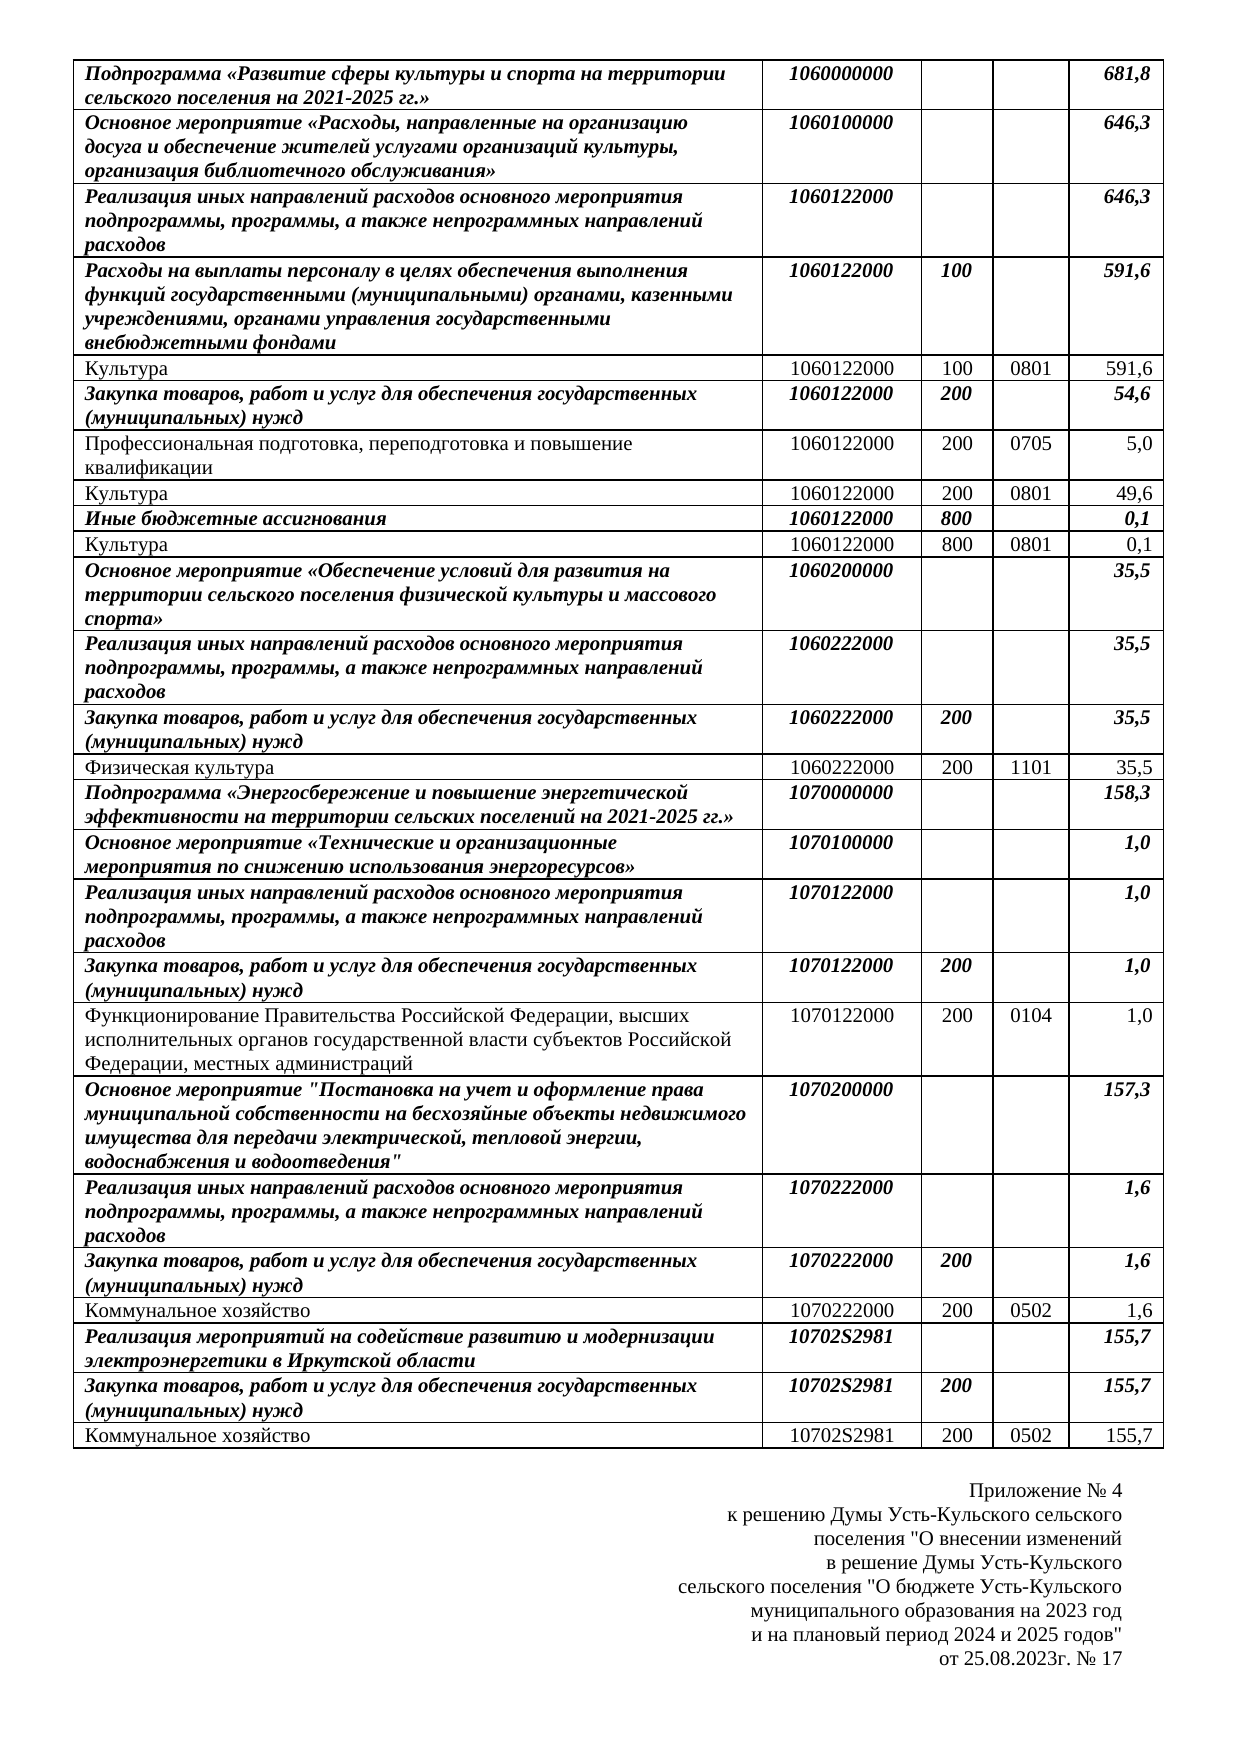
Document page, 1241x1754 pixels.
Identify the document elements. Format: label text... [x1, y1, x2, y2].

table_cell 1070222000 [763, 1248, 921, 1297]
table_cell 1060200000 [763, 558, 921, 630]
table_cell 1060222000 [763, 631, 921, 703]
table_cell Физическая культура [74, 755, 762, 779]
table_cell 1060222000 [763, 705, 921, 753]
table_cell Культура [74, 356, 762, 380]
table_cell Реализация мероприятий на содействие развитию и модернизации электроэнергетики в Иркутской области [74, 1324, 762, 1372]
table_cell 10702S2981 [763, 1324, 921, 1372]
table_cell 155,7 [1070, 1373, 1163, 1422]
table_cell [994, 61, 1068, 109]
table_cell [994, 558, 1068, 630]
table_cell 800 [922, 506, 992, 530]
table_cell 681,8 [1070, 61, 1163, 109]
table_cell [922, 184, 992, 256]
table_cell Основное мероприятие «Технические и организационные мероприятия по снижению использования энергоресурсов» [74, 830, 762, 878]
table_cell [994, 880, 1068, 952]
table_cell [994, 381, 1068, 429]
table_cell [922, 1175, 992, 1247]
text к решению Думы Усть-Кульского сельского [150, 1502, 1122, 1526]
table_cell [922, 61, 992, 109]
table_cell 200 [922, 755, 992, 779]
table_cell 0502 [994, 1423, 1068, 1447]
table_cell 35,5 [1070, 631, 1163, 703]
table_cell Подпрограмма «Развитие сферы культуры и спорта на территории сельского поселения на 2021-2025 гг.» [74, 61, 762, 109]
table_cell Основное мероприятие "Постановка на учет и оформление права муниципальной собственности на бесхозяйные объекты недвижимого имущества для передачи электрической, тепловой энергии, водоснабжения и водоотведения" [74, 1077, 762, 1173]
table_cell Реализация иных направлений расходов основного мероприятия подпрограммы, программы, а также непрограммных направлений расходов [74, 1175, 762, 1247]
table_cell Иные бюджетные ассигнования [74, 506, 762, 530]
table_cell Культура [74, 481, 762, 505]
table_cell Основное мероприятие «Расходы, направленные на организацию досуга и обеспечение жителей услугами организаций культуры, организация библиотечного обслуживания» [74, 110, 762, 182]
table_cell Функционирование Правительства Российской Федерации, высших исполнительных органов государственной власти субъектов Российской Федерации, местных администраций [74, 1003, 762, 1075]
table_cell Закупка товаров, работ и услуг для обеспечения государственных (муниципальных) нужд [74, 953, 762, 1002]
text в решение Думы Усть-Кульского [150, 1550, 1122, 1574]
table_cell 1,6 [1070, 1248, 1163, 1297]
table_cell 0502 [994, 1298, 1068, 1322]
table_cell [994, 780, 1068, 828]
table_cell 646,3 [1070, 184, 1163, 256]
table_cell Коммунальное хозяйство [74, 1423, 762, 1447]
table_cell [922, 880, 992, 952]
table_cell 1,6 [1070, 1175, 1163, 1247]
table_cell [994, 830, 1068, 878]
table_cell 157,3 [1070, 1077, 1163, 1173]
table_cell Основное мероприятие «Обеспечение условий для развития на территории сельского поселения физической культуры и массового спорта» [74, 558, 762, 630]
table_cell 200 [922, 1298, 992, 1322]
table_cell [994, 1324, 1068, 1372]
table_cell 200 [922, 1003, 992, 1075]
table_cell 1060122000 [763, 532, 921, 556]
table_cell Закупка товаров, работ и услуг для обеспечения государственных (муниципальных) нужд [74, 1373, 762, 1422]
table_cell 1060122000 [763, 506, 921, 530]
table_cell 155,7 [1070, 1324, 1163, 1372]
table_cell 35,5 [1070, 705, 1163, 753]
table_cell [922, 631, 992, 703]
table_cell 1070222000 [763, 1175, 921, 1247]
table_cell [922, 830, 992, 878]
table_cell 1070100000 [763, 830, 921, 878]
table_cell [994, 953, 1068, 1002]
table_cell 1060000000 [763, 61, 921, 109]
table_cell Профессиональная подготовка, переподготовка и повышение квалификации [74, 431, 762, 479]
table_cell 200 [922, 705, 992, 753]
table_cell Расходы на выплаты персоналу в целях обеспечения выполнения функций государственными (муниципальными) органами, казенными учреждениями, органами управления государственными внебюджетными фондами [74, 258, 762, 354]
table_cell [994, 1248, 1068, 1297]
table_cell 1070000000 [763, 780, 921, 828]
table_cell 200 [922, 1248, 992, 1297]
table_cell Реализация иных направлений расходов основного мероприятия подпрограммы, программы, а также непрограммных направлений расходов [74, 184, 762, 256]
table_cell 1060100000 [763, 110, 921, 182]
table_cell 646,3 [1070, 110, 1163, 182]
table_cell 10702S2981 [763, 1373, 921, 1422]
table_cell [994, 1077, 1068, 1173]
table_cell [994, 110, 1068, 182]
table_cell Закупка товаров, работ и услуг для обеспечения государственных (муниципальных) нужд [74, 1248, 762, 1297]
table_cell 1060122000 [763, 381, 921, 429]
table_cell Культура [74, 532, 762, 556]
table_cell 1,0 [1070, 880, 1163, 952]
table_cell 591,6 [1070, 356, 1163, 380]
table_cell 1,0 [1070, 953, 1163, 1002]
table_cell 200 [922, 431, 992, 479]
table_cell 0801 [994, 481, 1068, 505]
table_cell 1060122000 [763, 356, 921, 380]
table_cell 0801 [994, 356, 1068, 380]
table_cell [922, 110, 992, 182]
table_cell 591,6 [1070, 258, 1163, 354]
table_cell Закупка товаров, работ и услуг для обеспечения государственных (муниципальных) нужд [74, 381, 762, 429]
table_cell 1,0 [1070, 1003, 1163, 1075]
table_cell 1070122000 [763, 880, 921, 952]
table_cell 1070122000 [763, 1003, 921, 1075]
table_cell [994, 506, 1068, 530]
table_cell 5,0 [1070, 431, 1163, 479]
table_cell 100 [922, 356, 992, 380]
table_cell 200 [922, 1373, 992, 1422]
table_cell 1060122000 [763, 184, 921, 256]
table_cell Коммунальное хозяйство [74, 1298, 762, 1322]
table_cell [994, 631, 1068, 703]
table_cell 200 [922, 953, 992, 1002]
table_cell 10702S2981 [763, 1423, 921, 1447]
text Приложение № 4 [150, 1477, 1122, 1502]
text муниципального образования на 2023 год [150, 1598, 1122, 1622]
table_cell 0,1 [1070, 506, 1163, 530]
table_cell 1060222000 [763, 755, 921, 779]
table_cell 200 [922, 481, 992, 505]
text сельского поселения "О бюджете Усть-Кульского [150, 1574, 1122, 1598]
table_cell 155,7 [1070, 1423, 1163, 1447]
table_cell 800 [922, 532, 992, 556]
table_cell [994, 1373, 1068, 1422]
table_cell 1070222000 [763, 1298, 921, 1322]
table_cell [922, 558, 992, 630]
table_cell [922, 1077, 992, 1173]
table_cell [994, 258, 1068, 354]
table_cell 1070200000 [763, 1077, 921, 1173]
table_cell 0705 [994, 431, 1068, 479]
table_cell 1,6 [1070, 1298, 1163, 1322]
table_cell 158,3 [1070, 780, 1163, 828]
table_cell [994, 1175, 1068, 1247]
table_cell 200 [922, 381, 992, 429]
table_cell Реализация иных направлений расходов основного мероприятия подпрограммы, программы, а также непрограммных направлений расходов [74, 880, 762, 952]
table_cell 1060122000 [763, 431, 921, 479]
table_cell [994, 705, 1068, 753]
text и на плановый период 2024 и 2025 годов" [150, 1622, 1122, 1646]
text от 25.08.2023г. № 17 [150, 1646, 1122, 1670]
table_cell 1060122000 [763, 258, 921, 354]
table_cell 0801 [994, 532, 1068, 556]
table_cell 54,6 [1070, 381, 1163, 429]
table_cell 1070122000 [763, 953, 921, 1002]
table_cell [994, 184, 1068, 256]
table_cell 1060122000 [763, 481, 921, 505]
table_cell [922, 780, 992, 828]
table_cell 1,0 [1070, 830, 1163, 878]
table_cell 35,5 [1070, 558, 1163, 630]
table_cell 49,6 [1070, 481, 1163, 505]
table_cell Реализация иных направлений расходов основного мероприятия подпрограммы, программы, а также непрограммных направлений расходов [74, 631, 762, 703]
table_cell Подпрограмма «Энергосбережение и повышение энергетической эффективности на территории сельских поселений на 2021-2025 гг.» [74, 780, 762, 828]
table_cell 100 [922, 258, 992, 354]
table_cell 0,1 [1070, 532, 1163, 556]
table_cell 35,5 [1070, 755, 1163, 779]
table_cell 0104 [994, 1003, 1068, 1075]
table_cell [922, 1324, 992, 1372]
table_cell Закупка товаров, работ и услуг для обеспечения государственных (муниципальных) нужд [74, 705, 762, 753]
table_cell 200 [922, 1423, 992, 1447]
table_cell 1101 [994, 755, 1068, 779]
text поселения "О внесении изменений [150, 1526, 1122, 1550]
